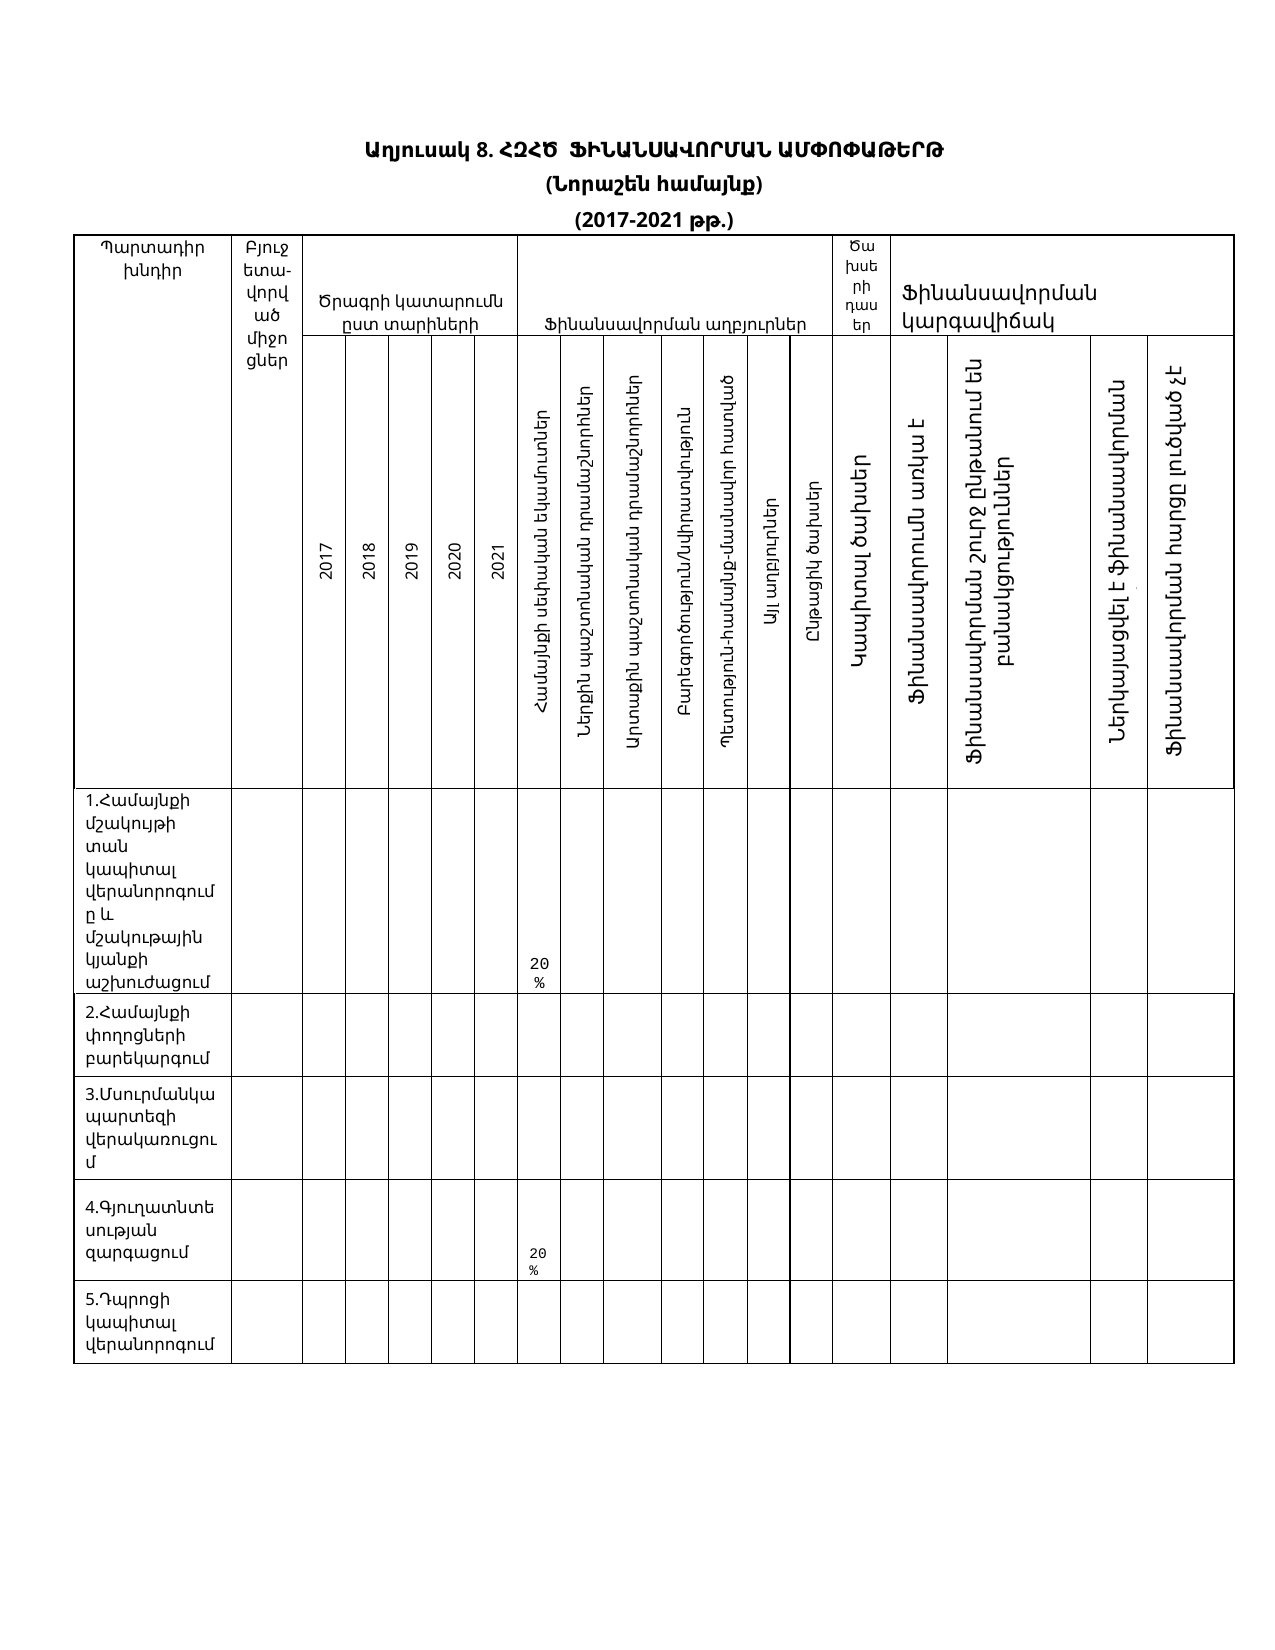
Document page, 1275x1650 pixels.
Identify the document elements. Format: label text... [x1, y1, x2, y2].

table_cell [604, 1180, 661, 1280]
table_cell [475, 789, 517, 993]
table_cell [432, 1077, 474, 1178]
table_cell [948, 789, 1090, 993]
table_cell [303, 1077, 345, 1178]
table_cell Բարեգործություն/նվիրատվություն [662, 336, 703, 788]
table_cell (2017-2021 թթ.) [74, 198, 1234, 233]
table_cell [346, 789, 388, 993]
table_cell [432, 789, 474, 993]
table_cell 2.Համայնքի փողոցների բարեկարգում [75, 994, 231, 1076]
table_cell [561, 994, 603, 1076]
table_cell [948, 1180, 1090, 1280]
table_cell [604, 789, 661, 993]
table_cell [662, 1077, 703, 1178]
table_cell [891, 1077, 947, 1178]
table_cell [232, 1180, 302, 1280]
table_cell 2019 [389, 336, 431, 788]
table_cell Ծախսերի դասեր [833, 236, 890, 335]
table_cell [561, 1180, 603, 1280]
table_cell [432, 994, 474, 1076]
table_cell [948, 1281, 1090, 1362]
table_cell [303, 789, 345, 993]
table_cell Ֆինանսավորման շուրջ ընթանում են բանակցություններ [948, 336, 1090, 788]
table_cell [346, 1077, 388, 1178]
table_cell [389, 1077, 431, 1178]
table_cell [791, 789, 832, 993]
table_cell [748, 1077, 789, 1178]
table_cell [948, 1077, 1090, 1178]
table_cell [303, 1281, 345, 1362]
table_cell [346, 1281, 388, 1362]
table_cell [891, 1281, 947, 1362]
table_cell [1148, 994, 1233, 1076]
table_cell [1091, 789, 1147, 993]
table_cell [232, 994, 302, 1076]
table_cell [303, 1180, 345, 1280]
table_cell [475, 1077, 517, 1178]
table_cell [432, 1281, 474, 1362]
table_cell [1091, 1077, 1147, 1178]
table_cell [346, 994, 388, 1076]
table_cell Բյուջետա-վորված միջոցներ [232, 236, 302, 788]
table_cell [891, 789, 947, 993]
table_cell [389, 1180, 431, 1280]
table_cell [1091, 1281, 1147, 1362]
table_cell Ֆինանսավորման հարցը լուծված չէ [1148, 336, 1233, 788]
table_cell [833, 994, 890, 1076]
table_cell [833, 789, 890, 993]
table_cell [1148, 1281, 1233, 1362]
table_cell [389, 789, 431, 993]
table_cell [518, 1281, 560, 1362]
table_cell [833, 1180, 890, 1280]
table_cell [475, 994, 517, 1076]
table_cell Ֆինանսավորման աղբյուրներ [518, 236, 832, 335]
table_cell Ծրագրի կատարումն ըստ տարիների [303, 236, 517, 335]
table_cell [604, 1281, 661, 1362]
table_cell 2017 [303, 336, 345, 788]
table_cell 2020 [432, 336, 474, 788]
table_cell [1148, 1077, 1233, 1178]
table_cell [704, 994, 747, 1076]
table_cell [518, 1077, 560, 1178]
table_cell [704, 789, 747, 993]
table_cell [518, 994, 560, 1076]
table_cell [561, 1077, 603, 1178]
table_cell [833, 1077, 890, 1178]
table_cell Պետություն-համայնք-մասնավոր հատված համագործակցու-թյուն [704, 336, 747, 788]
table_cell [748, 994, 789, 1076]
table_cell [833, 1281, 890, 1362]
table_cell [232, 789, 302, 993]
table_cell 2018 [346, 336, 388, 788]
table_cell 3.Մսուրմանկապարտեզի վերակառուցում [75, 1077, 231, 1178]
table_cell 4.Գյուղատնտեսության զարգացում [75, 1180, 231, 1280]
table_cell [662, 1281, 703, 1362]
table_cell 5.Դպրոցի կապիտալ վերանորոգում [75, 1281, 231, 1362]
table_cell [662, 994, 703, 1076]
table_cell (Նորաշեն համայնք) [74, 164, 1234, 198]
table_cell [791, 994, 832, 1076]
table_cell [389, 994, 431, 1076]
table_cell [948, 994, 1090, 1076]
table_cell [791, 1281, 832, 1362]
table_cell [791, 1077, 832, 1178]
table_cell Արտաքին պաշտոնական դրամաշնորհներ [604, 336, 661, 788]
table_cell [704, 1180, 747, 1280]
table_cell [389, 1281, 431, 1362]
table_cell [561, 789, 603, 993]
table_cell [704, 1077, 747, 1178]
table_cell [748, 1180, 789, 1280]
table_cell Ներքին պաշտոնական դրամաշնորհներ [561, 336, 603, 788]
table_cell 20% [518, 1180, 560, 1280]
table_cell [232, 1077, 302, 1178]
table_cell 2021 [475, 336, 517, 788]
table_cell [891, 994, 947, 1076]
table_cell [232, 1281, 302, 1362]
table_cell [1091, 994, 1147, 1076]
table_cell [662, 789, 703, 993]
table_cell [662, 1180, 703, 1280]
table_header Աղյուսակ 8. ՀԶՀԾ ՖԻՆԱՆՍԱՎՈՐՄԱՆ ԱՄՓՈՓԱԹԵՐԹ [74, 129, 1234, 163]
table_cell 1.Համայնքի մշակույթի տան կապիտալ վերանորոգումը և մշակութային կյանքի աշխուժացում [74, 789, 231, 993]
table_cell [561, 1281, 603, 1362]
table_cell [748, 789, 789, 993]
table_cell [475, 1281, 517, 1362]
table_cell Համայնքի սեփական եկամուտներ [518, 336, 560, 788]
table_cell [791, 1180, 832, 1280]
table_cell [1091, 1180, 1147, 1280]
table_cell 20% [518, 789, 560, 993]
table_cell Ֆինանսավորումն առկա է [891, 336, 947, 788]
table_cell Կապիտալ ծախսեր [833, 336, 890, 788]
table_cell [1148, 789, 1234, 993]
table_cell Ներկայացվել է ֆինանսավորման հայտ [1091, 336, 1147, 788]
table_cell [475, 1180, 517, 1280]
table_cell Այլ աղբյուրներ [748, 336, 789, 788]
table_cell [704, 1281, 747, 1362]
table_cell [303, 994, 345, 1076]
table_cell [432, 1180, 474, 1280]
table_cell [1148, 1180, 1233, 1280]
table_cell [346, 1180, 388, 1280]
table_cell [604, 994, 661, 1076]
table_cell Ֆինանսավորման կարգավիճակ [891, 236, 1233, 335]
table_cell [748, 1281, 789, 1362]
table_cell Պարտադիր խնդիր [75, 236, 231, 788]
table_cell Ընթացիկ ծախսեր [791, 336, 832, 788]
table_cell [604, 1077, 661, 1178]
table_cell [891, 1180, 947, 1280]
